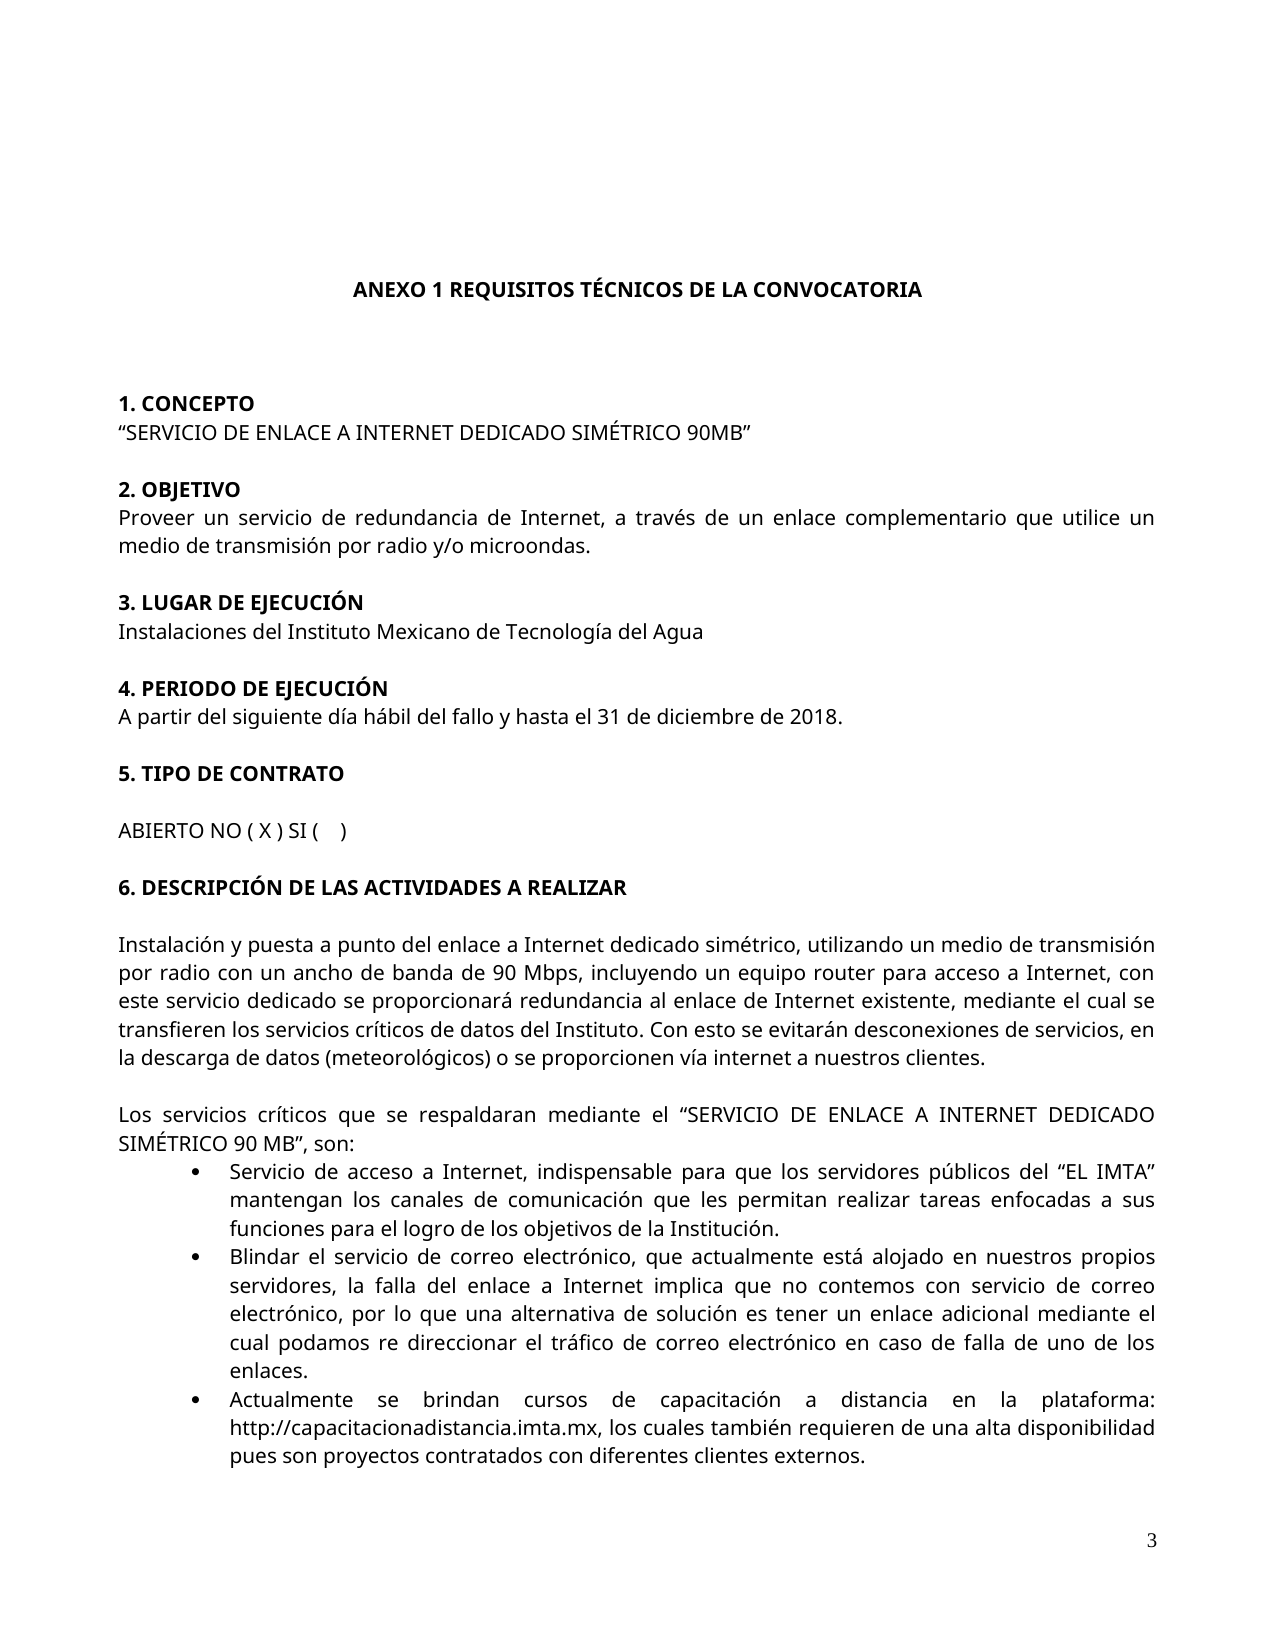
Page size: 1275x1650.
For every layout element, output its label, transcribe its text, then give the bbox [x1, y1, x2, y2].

title 1. CONCEPTO [118, 389, 1157, 418]
list Servicio de acceso a Internet, indispensable para que los servidores públicos del “EL IMTA” mantengan los canales de comunicación que les permitan realizar tareas enfocadas a sus funciones para el logro de los objetivos de la Institución. [192, 1157, 1157, 1242]
list Actualmente se brindan cursos de capacitación a distancia en la plataforma: http://capacitacionadistancia.imta.mx, los cuales también requieren de una alta disponibilidad pues son proyectos contratados con diferentes clientes externos. [192, 1385, 1157, 1470]
title 6. DESCRIPCIÓN DE LAS ACTIVIDADES A REALIZAR [118, 873, 1157, 901]
title 3. LUGAR DE EJECUCIÓN [118, 588, 1157, 617]
text Instalación y puesta a punto del enlace a Internet dedicado simétrico, utilizando un medio de transmisión por radio con un ancho de banda de 90 Mbps, incluyendo un equipo router para acceso a Internet, con este servicio dedicado se proporcionará redundancia al enlace de Internet existente, mediante el cual se transfieren los servicios críticos de datos del Instituto. Con esto se evitarán desconexiones de servicios, en la descarga de datos (meteorológicos) o se proporcionen vía internet a nuestros clientes. [118, 930, 1157, 1072]
title 5. TIPO DE CONTRATO [118, 759, 1157, 787]
subtitle ANEXO 1 REQUISITOS TÉCNICOS de la convocatoria [118, 276, 1157, 304]
text Proveer un servicio de redundancia de Internet, a través de un enlace complementario que utilice un medio de transmisión por radio y/o microondas. [118, 503, 1157, 560]
title A partir del siguiente día hábil del fallo y hasta el 31 de diciembre de 2018. [118, 702, 1157, 731]
title Instalaciones del Instituto Mexicano de Tecnología del Agua [118, 617, 1157, 645]
title 4. PERIODO DE EJECUCIÓN [118, 674, 1157, 702]
title ABIERTO NO ( X ) SI ( ) [118, 816, 1157, 844]
title 2. OBJETIVO [118, 475, 1157, 503]
title “SERVICIO DE ENLACE A INTERNET DEDICADO SIMÉTRICO 90MB” [118, 418, 1157, 446]
title Los servicios críticos que se respaldaran mediante el “SERVICIO DE ENLACE A INTERNET DEDICADO SIMÉTRICO 90 MB”, son: [118, 1100, 1157, 1157]
list Blindar el servicio de correo electrónico, que actualmente está alojado en nuestros propios servidores, la falla del enlace a Internet implica que no contemos con servicio de correo electrónico, por lo que una alternativa de solución es tener un enlace adicional mediante el cual podamos re direccionar el tráfico de correo electrónico en caso de falla de uno de los enlaces. [192, 1242, 1157, 1385]
